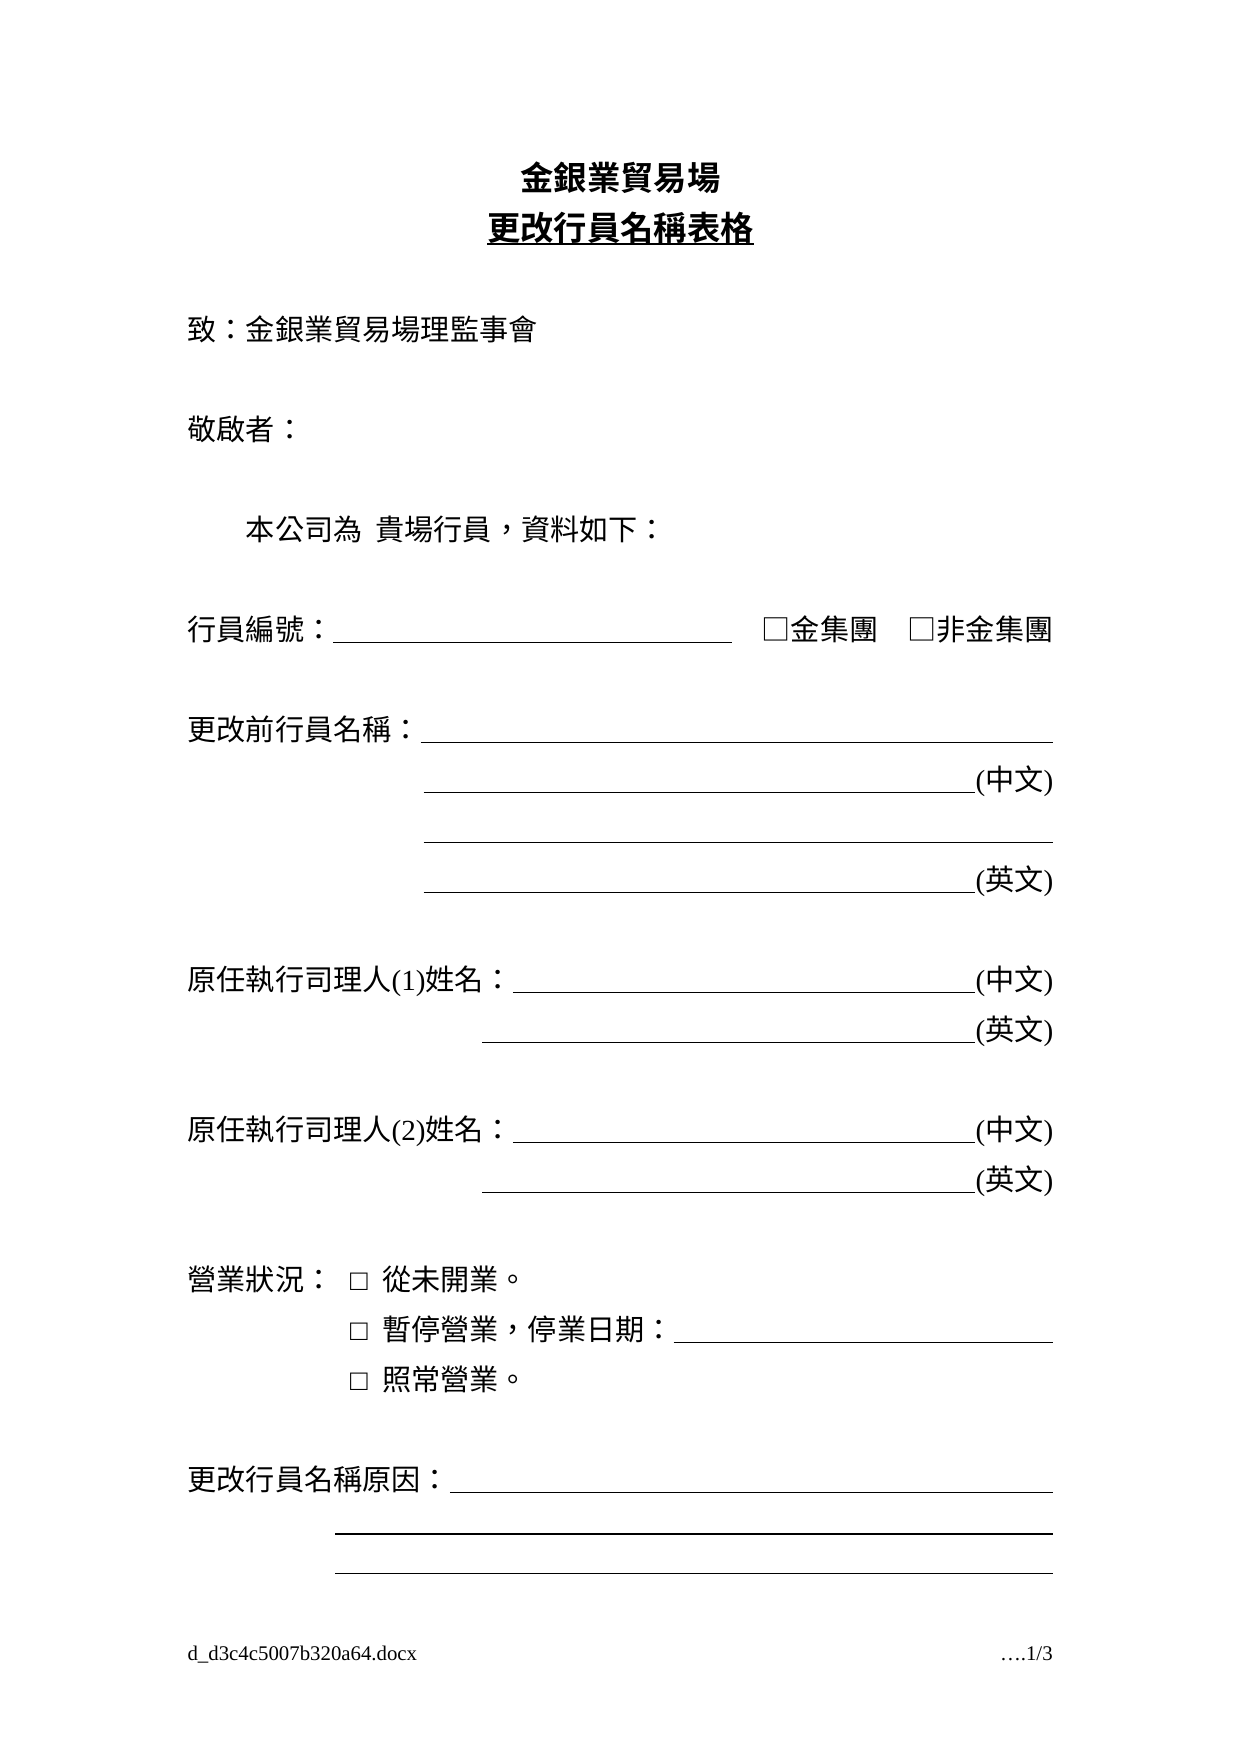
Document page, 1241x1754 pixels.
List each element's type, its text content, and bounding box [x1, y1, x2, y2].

text □ 暫停營業，停業日期： [187, 1300, 1053, 1350]
text 原任執行司理人(2)姓名： (中文) [187, 1100, 1053, 1150]
text 更改前行員名稱： [187, 700, 1053, 750]
text 營業狀況： □ 從未開業。 [187, 1250, 1053, 1300]
text 致：金銀業貿易場理監事會 [187, 300, 1053, 350]
text (中文) (英文) [187, 750, 1053, 950]
text 本公司為 貴場行員，資料如下： [187, 500, 1053, 550]
text (英文) [187, 1000, 1053, 1050]
text 金銀業貿易場 [187, 150, 1053, 200]
text 敬啟者： [187, 400, 1053, 450]
text 原任執行司理人(1)姓名： (中文) [187, 950, 1053, 1000]
text 更改行員名稱表格 [187, 200, 1053, 250]
text 行員編號： □金集團 □非金集團 [187, 600, 1053, 650]
text 更改行員名稱原因： [187, 1450, 1053, 1500]
text (英文) [187, 1150, 1053, 1200]
text □ 照常營業。 [187, 1350, 1053, 1400]
